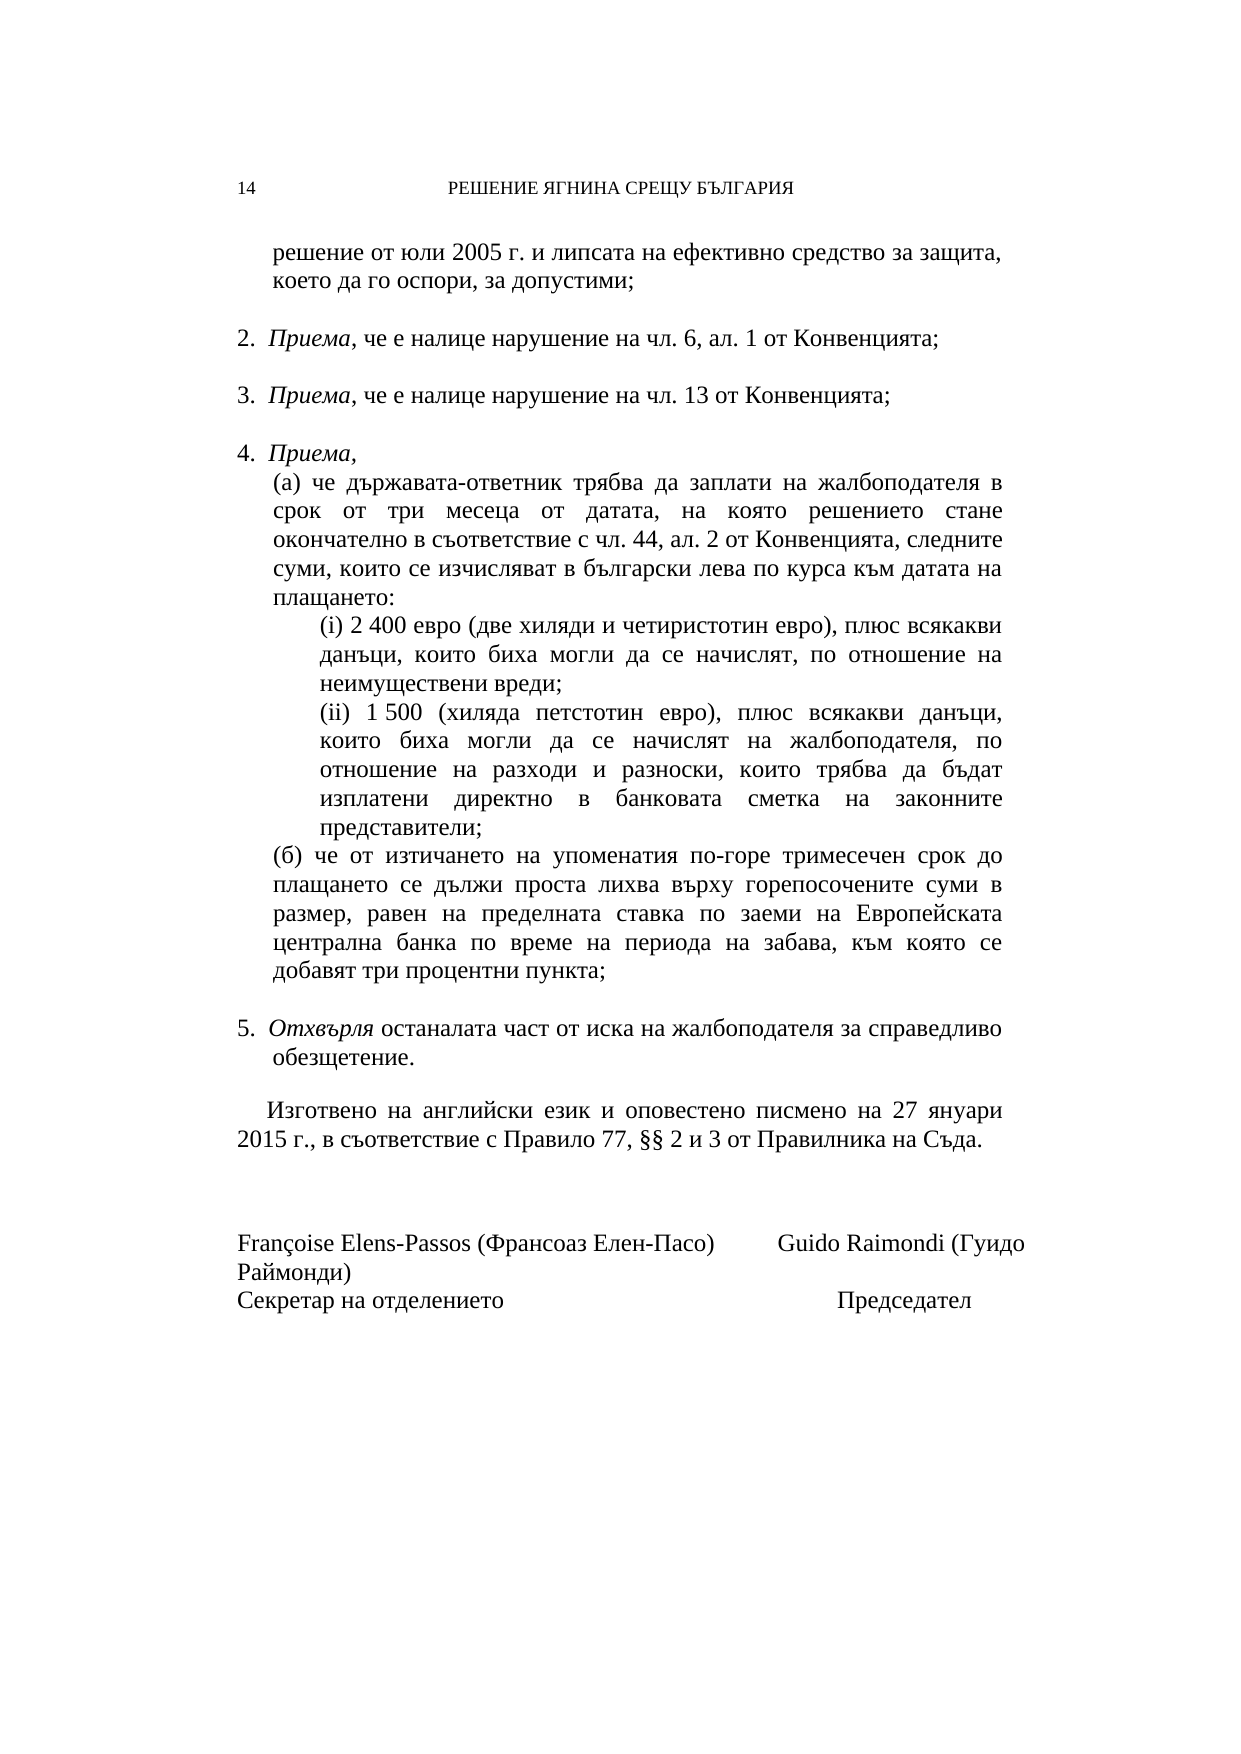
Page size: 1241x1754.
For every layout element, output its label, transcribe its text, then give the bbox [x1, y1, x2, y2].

list 2. Приема, че е налице нарушение на чл. 6, ал. 1 от Конвенцията; [237, 323, 1003, 352]
list 3. Приема, че е налице нарушение на чл. 13 от Конвенцията; [237, 381, 1003, 409]
list 4. Приема, [237, 438, 1003, 467]
list (ii) 1 500 (хиляда петстотин евро), плюс всякакви данъци, които биха могли да се начислят на жалбоподателя, по отношение на разходи и разноски, които трябва да бъдат изплатени директно в банковата сметка на законните представители; [319, 697, 1003, 841]
list (а) че държавата-ответник трябва да заплати на жалбоподателя в срок от три месеца от датата, на която решението стане окончателно в съответствие с чл. 44, ал. 2 от Конвенцията, следните суми, които се изчисляват в български лева по курса към датата на плащането: [273, 467, 1003, 611]
list 5. Отхвърля останалата част от иска на жалбоподателя за справедливо обезщетение. [237, 1013, 1003, 1071]
list (i) 2 400 евро (две хиляди и четиристотин евро), плюс всякакви данъци, които биха могли да се начислят, по отношение на неимуществени вреди; [319, 611, 1003, 697]
text Изготвено на английски език и оповестено писмено на 27 януари 2015 г., в съответствие с Правило 77, §§ 2 и 3 от Правилника на Съда. [237, 1096, 1003, 1153]
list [237, 237, 1003, 294]
text Françoise Elens-Passos (Франсоаз Елен-Пасо) Guido Raimondi (Гуидо Раймонди) Секретар на отделението Председател [237, 1228, 1003, 1314]
list (б) че от изтичането на упоменатия по-горе тримесечен срок до плащането се дължи проста лихва върху горепосочените суми в размер, равен на пределната ставка по заеми на Европейската централна банка по време на периода на забава, към която се добавят три процентни пункта; [273, 841, 1003, 984]
